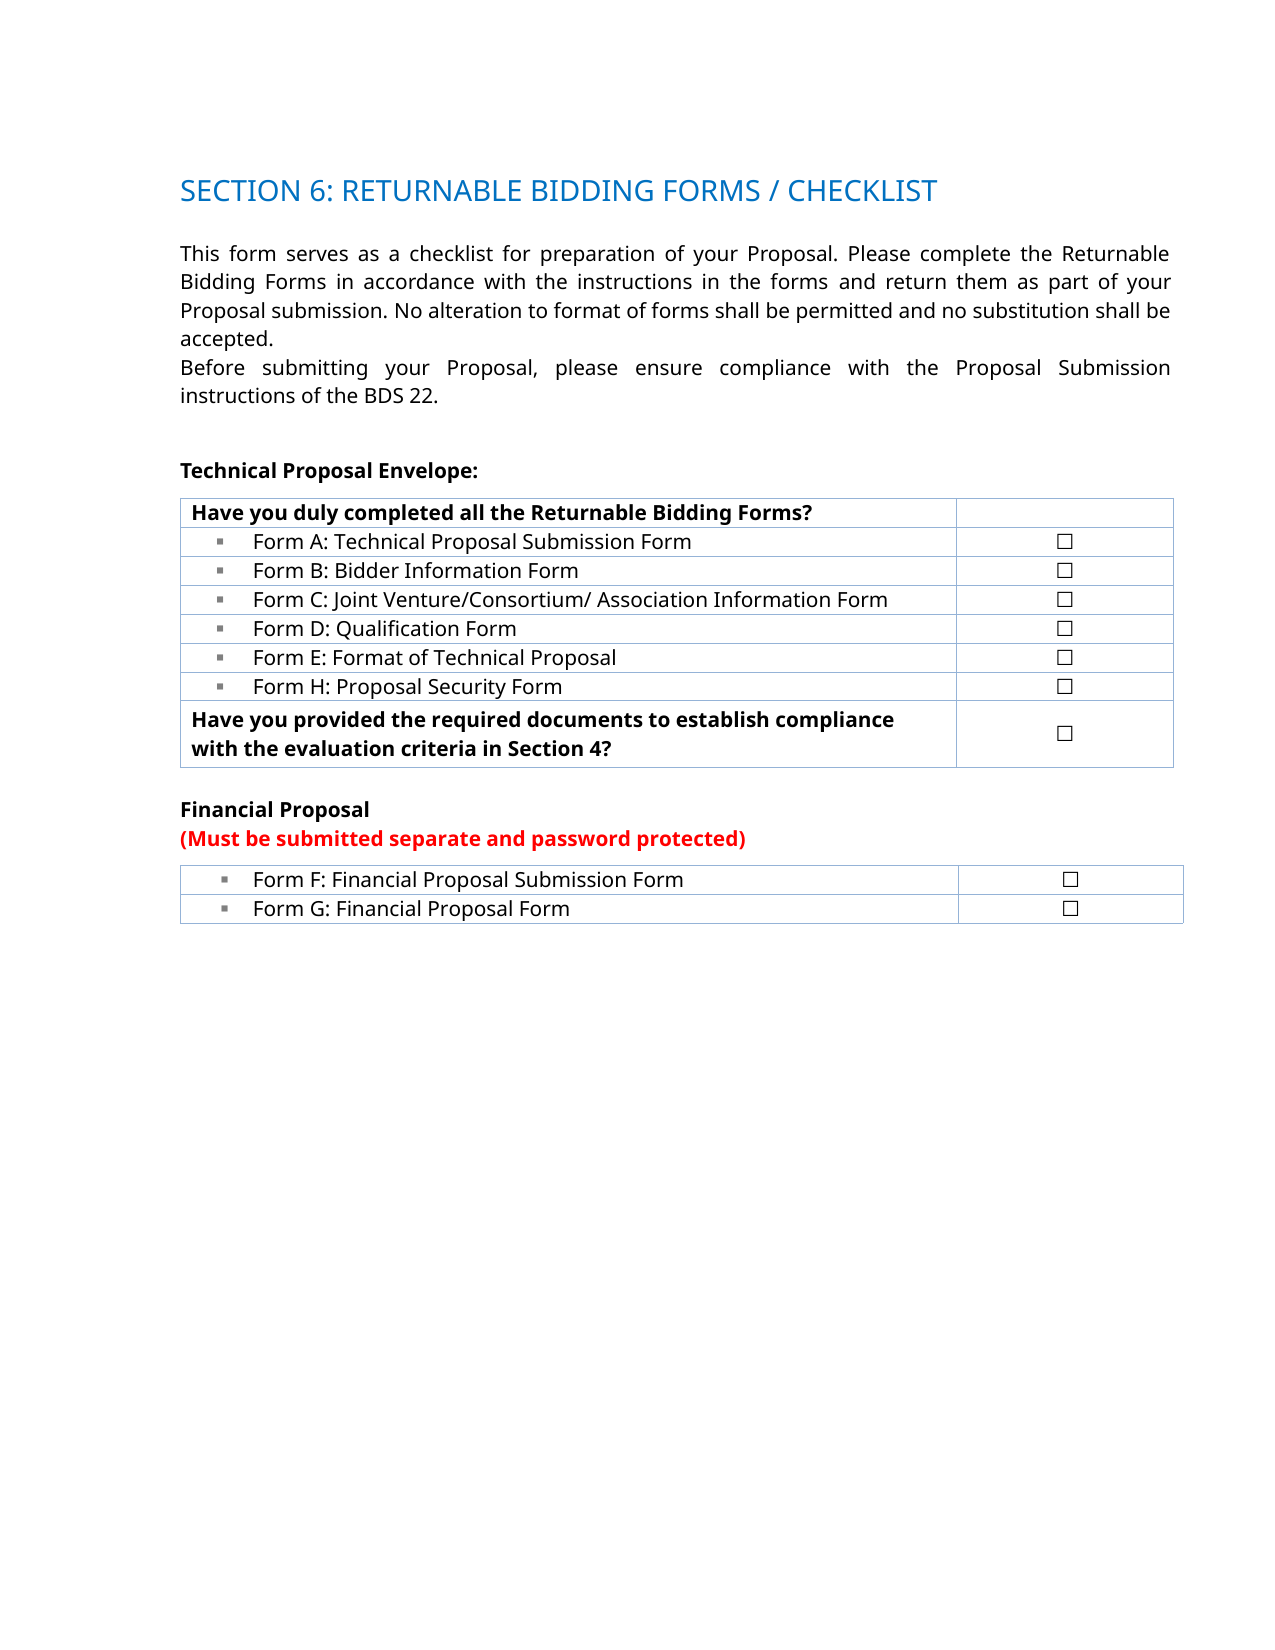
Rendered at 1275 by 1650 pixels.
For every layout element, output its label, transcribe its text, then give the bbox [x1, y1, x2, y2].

table_cell Form A: Technical Proposal Submission Form [181, 528, 956, 556]
table_cell [957, 557, 1173, 584]
subtitle Section 6: Returnable Bidding Forms / Checklist [180, 171, 1172, 210]
table_cell [957, 644, 1173, 671]
text This form serves as a checklist for preparation of your Proposal. Please complete the Returnable Bidding Forms in accordance with the instructions in the forms and return them as part of your Proposal submission. No alteration to format of forms shall be permitted and no substitution shall be accepted. [180, 239, 1172, 353]
table_cell [957, 528, 1173, 556]
table_cell [959, 895, 1183, 923]
table_cell [957, 673, 1173, 700]
table_header Form F: Financial Proposal Submission Form [181, 866, 958, 894]
text Technical Proposal Envelope: [180, 457, 1172, 485]
table_cell Form C: Joint Venture/Consortium/ Association Information Form [181, 586, 956, 613]
table_header [959, 866, 1183, 894]
table_header [957, 499, 1173, 527]
table_header Have you duly completed all the Returnable Bidding Forms? [181, 499, 956, 527]
text Before submitting your Proposal, please ensure compliance with the Proposal Submission instructions of the BDS 22. [180, 353, 1172, 409]
table_cell [957, 615, 1173, 642]
text Financial Proposal [180, 796, 1172, 824]
table_cell [957, 586, 1173, 613]
text (Must be submitted separate and password protected) [180, 824, 1172, 852]
table_cell Form G: Financial Proposal Form [181, 895, 958, 923]
table_cell Have you provided the required documents to establish compliance with the evaluation criteria in Section 4? [181, 701, 956, 767]
table_cell Form B: Bidder Information Form [181, 557, 956, 584]
table_cell Form D: Qualification Form [181, 615, 956, 642]
table_cell [957, 701, 1173, 767]
table_cell Form E: Format of Technical Proposal [181, 644, 956, 671]
table_cell Form H: Proposal Security Form [181, 673, 956, 700]
